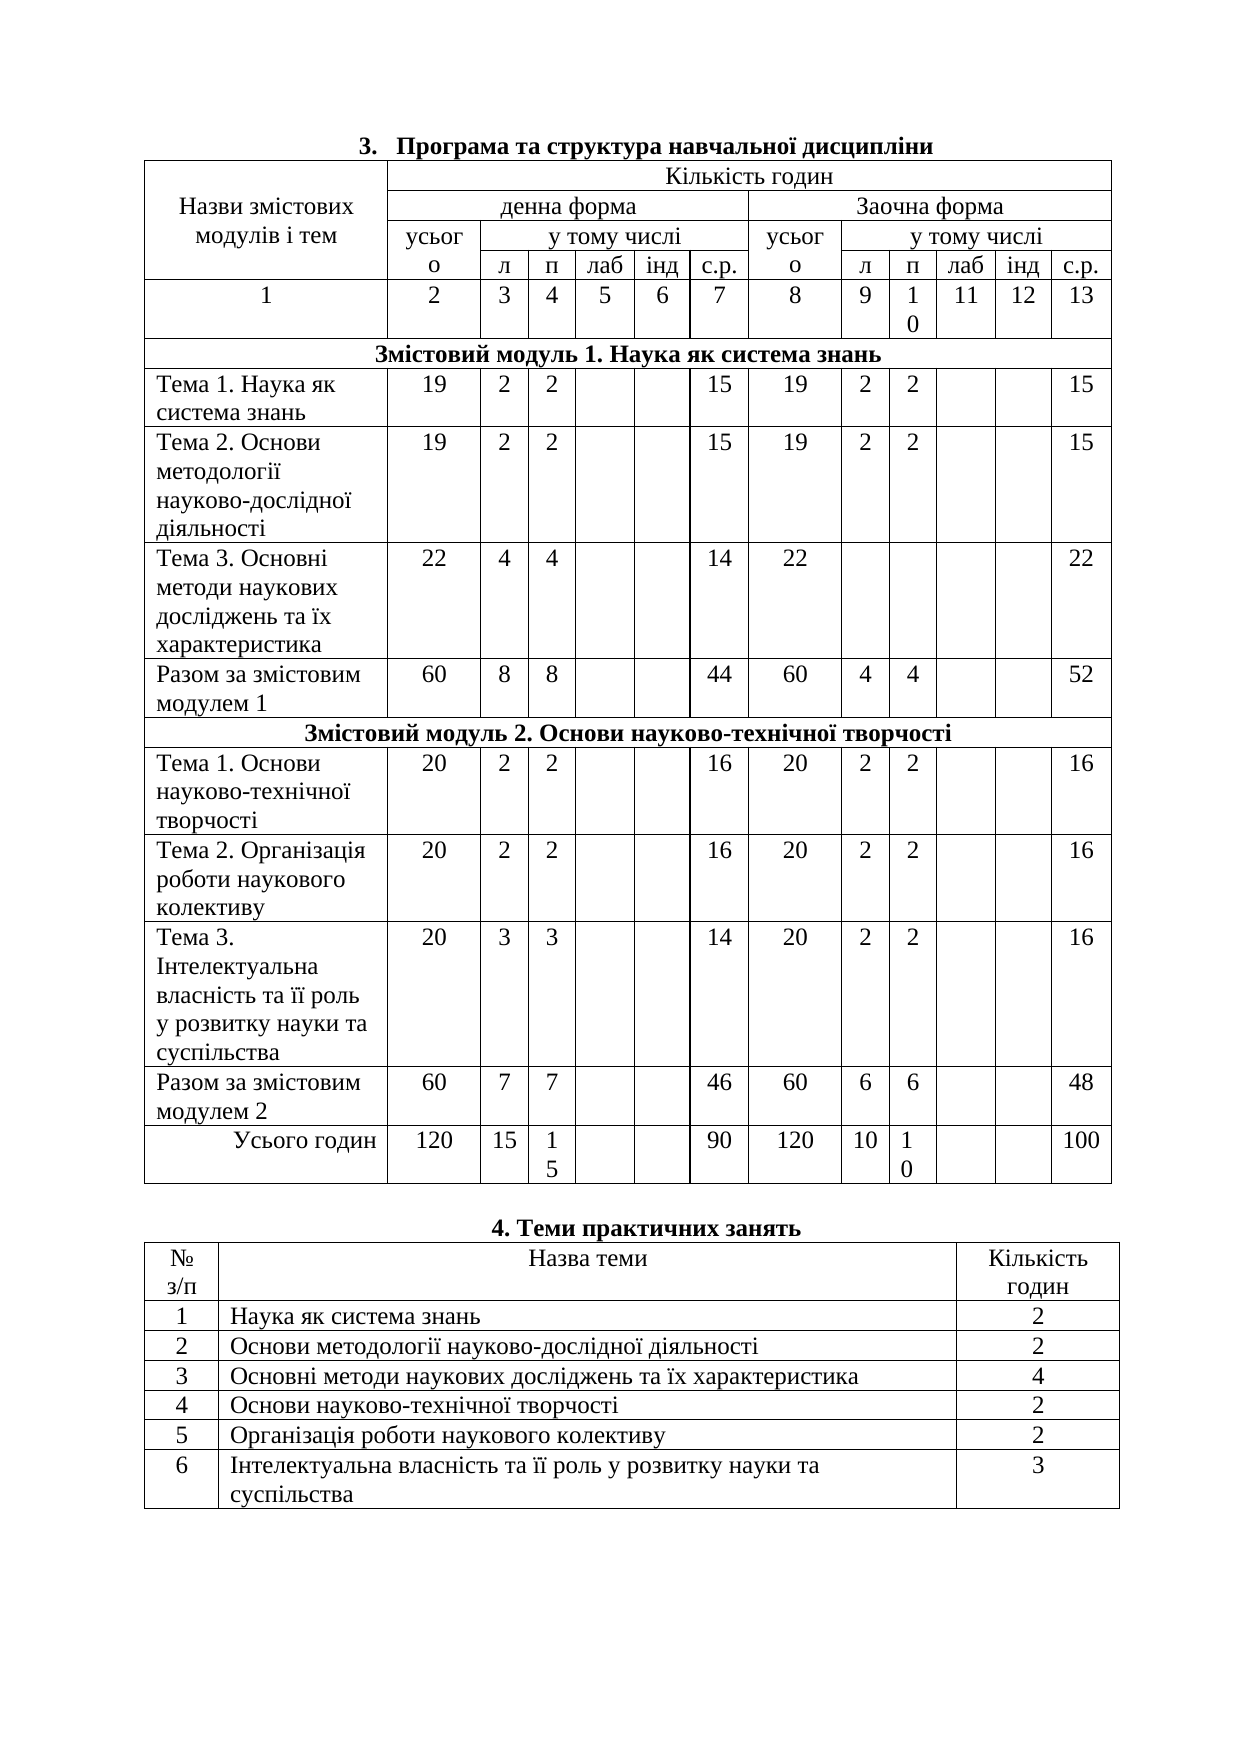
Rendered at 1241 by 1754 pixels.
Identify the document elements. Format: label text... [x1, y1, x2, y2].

table_cell 2 [529, 835, 575, 921]
table_cell Тема 2. Основи методології науково-дослідної діяльності [145, 427, 387, 542]
table_cell [996, 427, 1051, 542]
table_cell 19 [749, 427, 841, 542]
table_cell Тема 3. Основні методи наукових досліджень та їх характеристика [145, 543, 387, 658]
table_cell [576, 369, 634, 426]
table_cell 2 [481, 427, 528, 542]
table_cell усього [749, 221, 841, 279]
table_cell Інтелектуальна власність та її роль у розвитку науки та суспільства [219, 1450, 956, 1508]
table_cell [576, 748, 634, 834]
table_cell [576, 427, 634, 542]
table_cell 2 [388, 280, 480, 338]
table_cell 2 [957, 1301, 1119, 1330]
table_cell Тема 1. Наука як система знань [145, 369, 387, 426]
table_cell усього [388, 221, 480, 279]
table_cell 4 [957, 1361, 1119, 1389]
table_cell [996, 1067, 1051, 1124]
table_cell 20 [388, 835, 480, 921]
table_cell 4 [842, 659, 889, 717]
table_cell лаб [937, 251, 995, 279]
table_cell 100 [1052, 1126, 1111, 1183]
table_cell [996, 543, 1051, 658]
table_cell [635, 835, 689, 921]
table_cell 19 [388, 369, 480, 426]
table_cell л [481, 251, 528, 279]
table_cell [842, 543, 889, 658]
table_cell 2 [842, 922, 889, 1066]
table_cell 5 [576, 280, 634, 338]
table_cell 16 [1052, 748, 1111, 834]
table_cell [996, 922, 1051, 1066]
table_cell [937, 1126, 995, 1183]
table_cell 16 [691, 835, 748, 921]
table_cell 6 [890, 1067, 936, 1124]
table_cell 15 [481, 1126, 528, 1183]
table_cell 2 [529, 369, 575, 426]
table_cell 6 [145, 1450, 218, 1508]
table_cell [576, 1126, 634, 1183]
table_cell 6 [635, 280, 689, 338]
table_cell 4 [890, 659, 936, 717]
table_cell 22 [1052, 543, 1111, 658]
table_cell [996, 835, 1051, 921]
table_cell с.р. [691, 251, 748, 279]
table_cell 2 [957, 1331, 1119, 1360]
table_cell 2 [890, 369, 936, 426]
table_cell [996, 369, 1051, 426]
table_header Кількість годин [388, 161, 1111, 190]
table_cell Основні методи наукових досліджень та їх характеристика [219, 1361, 956, 1389]
table_cell 60 [388, 1067, 480, 1124]
table_cell Разом за змістовим модулем 2 [145, 1067, 387, 1124]
table_cell [576, 543, 634, 658]
table_cell Разом за змістовим модулем 1 [145, 659, 387, 717]
table_cell 4 [481, 543, 528, 658]
table_cell 15 [1052, 427, 1111, 542]
table_cell 20 [749, 922, 841, 1066]
table_cell 7 [529, 1067, 575, 1124]
table_cell п [890, 251, 936, 279]
table_header Назва теми [219, 1243, 956, 1300]
table_cell Основи науково-технічної творчості [219, 1391, 956, 1419]
table_cell [937, 1067, 995, 1124]
table_cell інд [996, 251, 1051, 279]
table_cell 22 [749, 543, 841, 658]
table_cell [635, 543, 689, 658]
table_cell [635, 427, 689, 542]
table_cell 9 [842, 280, 889, 338]
table_cell 8 [529, 659, 575, 717]
table_header Назви змістових модулів і тем [145, 161, 387, 279]
table_cell [576, 922, 634, 1066]
table_cell л [842, 251, 889, 279]
table_cell 5 [145, 1420, 218, 1449]
table_cell 19 [749, 369, 841, 426]
table_cell 10 [842, 1126, 889, 1183]
table_cell [635, 748, 689, 834]
table_cell 48 [1052, 1067, 1111, 1124]
table_cell [635, 659, 689, 717]
table_cell [937, 835, 995, 921]
table_cell 2 [842, 835, 889, 921]
table_cell 16 [691, 748, 748, 834]
table_cell Тема 2. Організація роботи наукового колективу [145, 835, 387, 921]
table_cell п [529, 251, 575, 279]
text 4. Теми практичних занять [156, 1213, 1137, 1242]
table_cell [635, 1126, 689, 1183]
table_cell 3 [529, 922, 575, 1066]
table_cell 2 [529, 427, 575, 542]
table_cell 8 [481, 659, 528, 717]
table_header Кількість годин [957, 1243, 1119, 1300]
table_cell [937, 427, 995, 542]
table_cell 2 [890, 922, 936, 1066]
table_cell [635, 1067, 689, 1124]
table_cell 10 [890, 1126, 936, 1183]
table_cell [890, 543, 936, 658]
table_cell 10 [890, 280, 936, 338]
table_cell інд [635, 251, 689, 279]
table_cell 2 [957, 1391, 1119, 1419]
list Програма та структура навчальної дисципліни [156, 131, 1137, 160]
table_cell 13 [1052, 280, 1111, 338]
table_cell 20 [749, 748, 841, 834]
table_cell 1 [145, 1301, 218, 1330]
table_cell 15 [691, 369, 748, 426]
table_cell 19 [388, 427, 480, 542]
table_cell [996, 1126, 1051, 1183]
table_cell 2 [481, 369, 528, 426]
table_cell у тому числі [481, 221, 748, 249]
table_cell [576, 659, 634, 717]
table_cell 2 [529, 748, 575, 834]
table_cell 8 [749, 280, 841, 338]
table_cell 90 [691, 1126, 748, 1183]
table_cell Усього годин [145, 1126, 387, 1183]
table_cell 2 [842, 369, 889, 426]
table_cell с.р. [1052, 251, 1111, 279]
table_cell 2 [890, 748, 936, 834]
table_cell 2 [957, 1420, 1119, 1449]
table_cell 60 [749, 659, 841, 717]
table_cell 4 [529, 543, 575, 658]
table_cell 22 [388, 543, 480, 658]
table_cell 60 [749, 1067, 841, 1124]
table_cell 16 [1052, 922, 1111, 1066]
table_cell 14 [691, 922, 748, 1066]
table_cell [937, 922, 995, 1066]
table_cell 60 [388, 659, 480, 717]
table_cell [937, 369, 995, 426]
table_cell 4 [529, 280, 575, 338]
table_cell 2 [481, 748, 528, 834]
table_cell Тема 3. Інтелектуальна власність та її роль у розвитку науки та суспільства [145, 922, 387, 1066]
table_cell 2 [890, 835, 936, 921]
table_cell 15 [691, 427, 748, 542]
table_cell 2 [842, 427, 889, 542]
table_cell 12 [996, 280, 1051, 338]
table_cell Змістовий модуль 2. Основи науково-технічної творчості [145, 718, 1111, 747]
table_cell [576, 1067, 634, 1124]
table_cell 120 [388, 1126, 480, 1183]
table_cell Організація роботи наукового колективу [219, 1420, 956, 1449]
table_cell 20 [749, 835, 841, 921]
table_cell 2 [481, 835, 528, 921]
table_cell 7 [481, 1067, 528, 1124]
table_header № з/п [145, 1243, 218, 1300]
table_cell [937, 659, 995, 717]
table_cell 2 [890, 427, 936, 542]
table_cell 44 [691, 659, 748, 717]
table_cell 3 [957, 1450, 1119, 1508]
table_cell 1 [145, 280, 387, 338]
table_cell Тема 1. Основи науково-технічної творчості [145, 748, 387, 834]
table_cell 15 [529, 1126, 575, 1183]
table_cell Заочна форма [749, 191, 1111, 220]
table_cell [635, 369, 689, 426]
table_cell 6 [842, 1067, 889, 1124]
table_cell 16 [1052, 835, 1111, 921]
table_cell [996, 748, 1051, 834]
table_cell Змістовий модуль 1. Наука як система знань [145, 339, 1111, 368]
table_cell 20 [388, 748, 480, 834]
table_cell Наука як система знань [219, 1301, 956, 1330]
table_cell 11 [937, 280, 995, 338]
table_cell Основи методології науково-дослідної діяльності [219, 1331, 956, 1360]
table_cell 3 [481, 280, 528, 338]
table_cell 15 [1052, 369, 1111, 426]
table_cell 4 [145, 1391, 218, 1419]
table_cell [635, 922, 689, 1066]
table_cell [576, 835, 634, 921]
table_cell лаб [576, 251, 634, 279]
table_cell [937, 748, 995, 834]
table_cell 14 [691, 543, 748, 658]
table_cell 52 [1052, 659, 1111, 717]
table_cell [996, 659, 1051, 717]
table_cell 46 [691, 1067, 748, 1124]
table_cell 3 [481, 922, 528, 1066]
table_cell денна форма [388, 191, 748, 220]
table_cell 20 [388, 922, 480, 1066]
table_cell у тому числі [842, 221, 1111, 249]
table_cell 7 [691, 280, 748, 338]
table_cell [937, 543, 995, 658]
table_cell 2 [145, 1331, 218, 1360]
table_cell 120 [749, 1126, 841, 1183]
table_cell 2 [842, 748, 889, 834]
table_cell 3 [145, 1361, 218, 1389]
